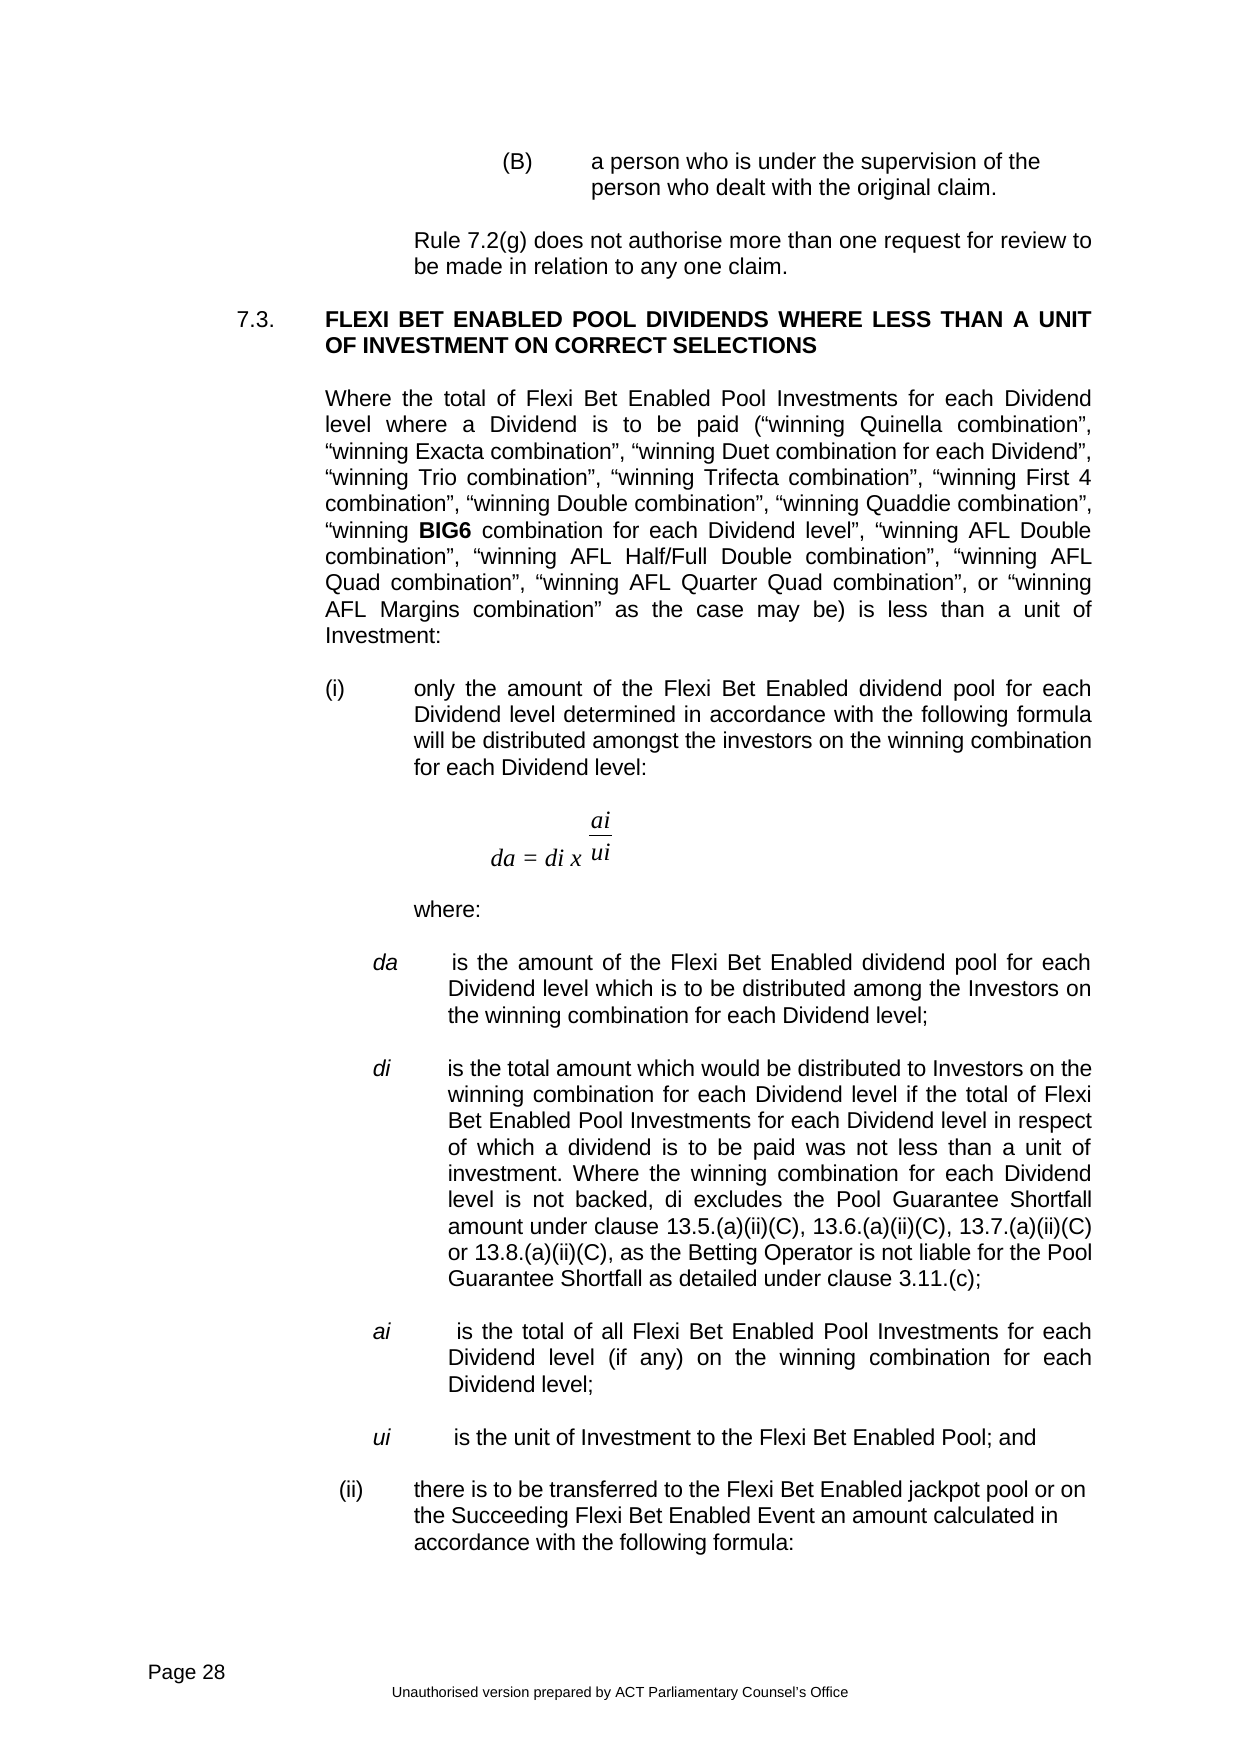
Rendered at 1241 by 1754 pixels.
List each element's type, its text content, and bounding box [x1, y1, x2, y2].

list there is to be transferred to the Flexi Bet Enabled jackpot pool or on the Succeeding Flexi Bet Enabled Event an amount calculated in accordance with the following formula: [338, 1476, 1092, 1555]
text da is the amount of the Flexi Bet Enabled dividend pool for each Dividend level which is to be distributed among the Investors on the winning combination for each Dividend level; [373, 949, 1092, 1028]
text ai is the total of all Flexi Bet Enabled Pool Investments for each Dividend level (if any) on the winning combination for each Dividend level; [373, 1318, 1092, 1397]
text da = di x [490, 807, 1092, 871]
text where: [148, 896, 1092, 923]
list FLEXI BET ENABLED POOL DIVIDENDS WHERE LESS THAN A UNIT OF INVESTMENT ON CORRECT SELECTIONS [236, 306, 1092, 358]
text ui is the unit of Investment to the Flexi Bet Enabled Pool; and [373, 1423, 1092, 1450]
text di is the total amount which would be distributed to Investors on the winning combination for each Dividend level if the total of Flexi Bet Enabled Pool Investments for each Dividend level in respect of which a dividend is to be paid was not less than a unit of investment. Where the winning combination for each Dividend level is not backed, di excludes the Pool Guarantee Shortfall amount under clause 13.5(ii)(C), 13.6(ii)(C), 13.7(ii)(C) or 13.8(ii)(C), as the Betting Operator is not liable for the Pool Guarantee Shortfall as detailed under clause 3.11(c); [373, 1054, 1092, 1292]
text Where the total of Flexi Bet Enabled Pool Investments for each Dividend level where a Dividend is to be paid (“winning Quinella combination”, “winning Exacta combination”, “winning Duet combination for each Dividend”, “winning Trio combination”, “winning Trifecta combination”, “winning First 4 combination”, “winning Double combination”, “winning Quaddie combination”, “winning BIG6 combination for each Dividend level”, “winning AFL Double combination”, “winning AFL Half/Full Double combination”, “winning AFL Quad combination”, “winning AFL Quarter Quad combination”, or “winning AFL Margins combination” as the case may be) is less than a unit of Investment: [325, 385, 1092, 648]
list only the amount of the Flexi Bet Enabled dividend pool for each Dividend level determined in accordance with the following formula will be distributed amongst the investors on the winning combination for each Dividend level: [325, 675, 1092, 780]
list a person who is under the supervision of the person who dealt with the original claim. [502, 148, 1092, 200]
text Rule 7.2(g) does not authorise more than one request for review to be made in relation to any one claim. [413, 227, 1092, 279]
